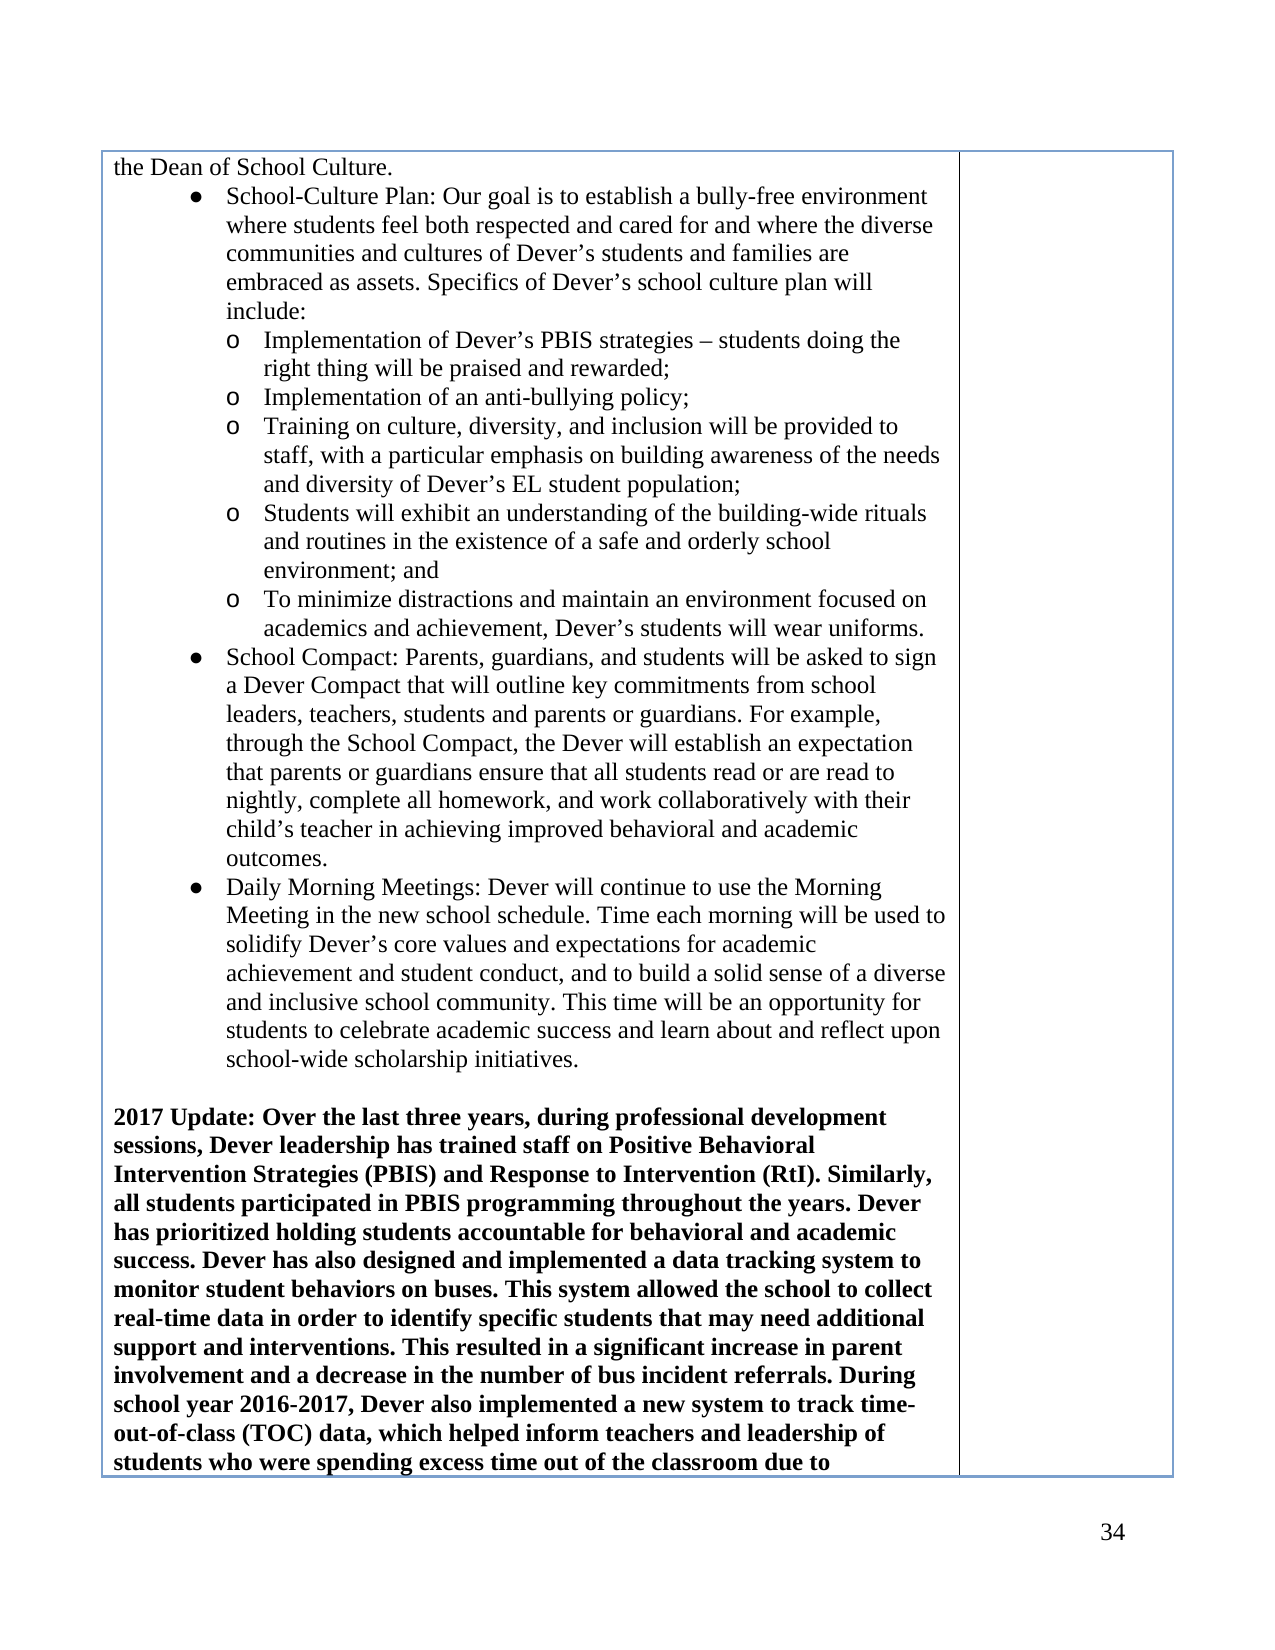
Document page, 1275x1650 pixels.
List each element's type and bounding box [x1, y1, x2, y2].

table_cell [960, 152, 1172, 1475]
table_cell [103, 152, 959, 1475]
